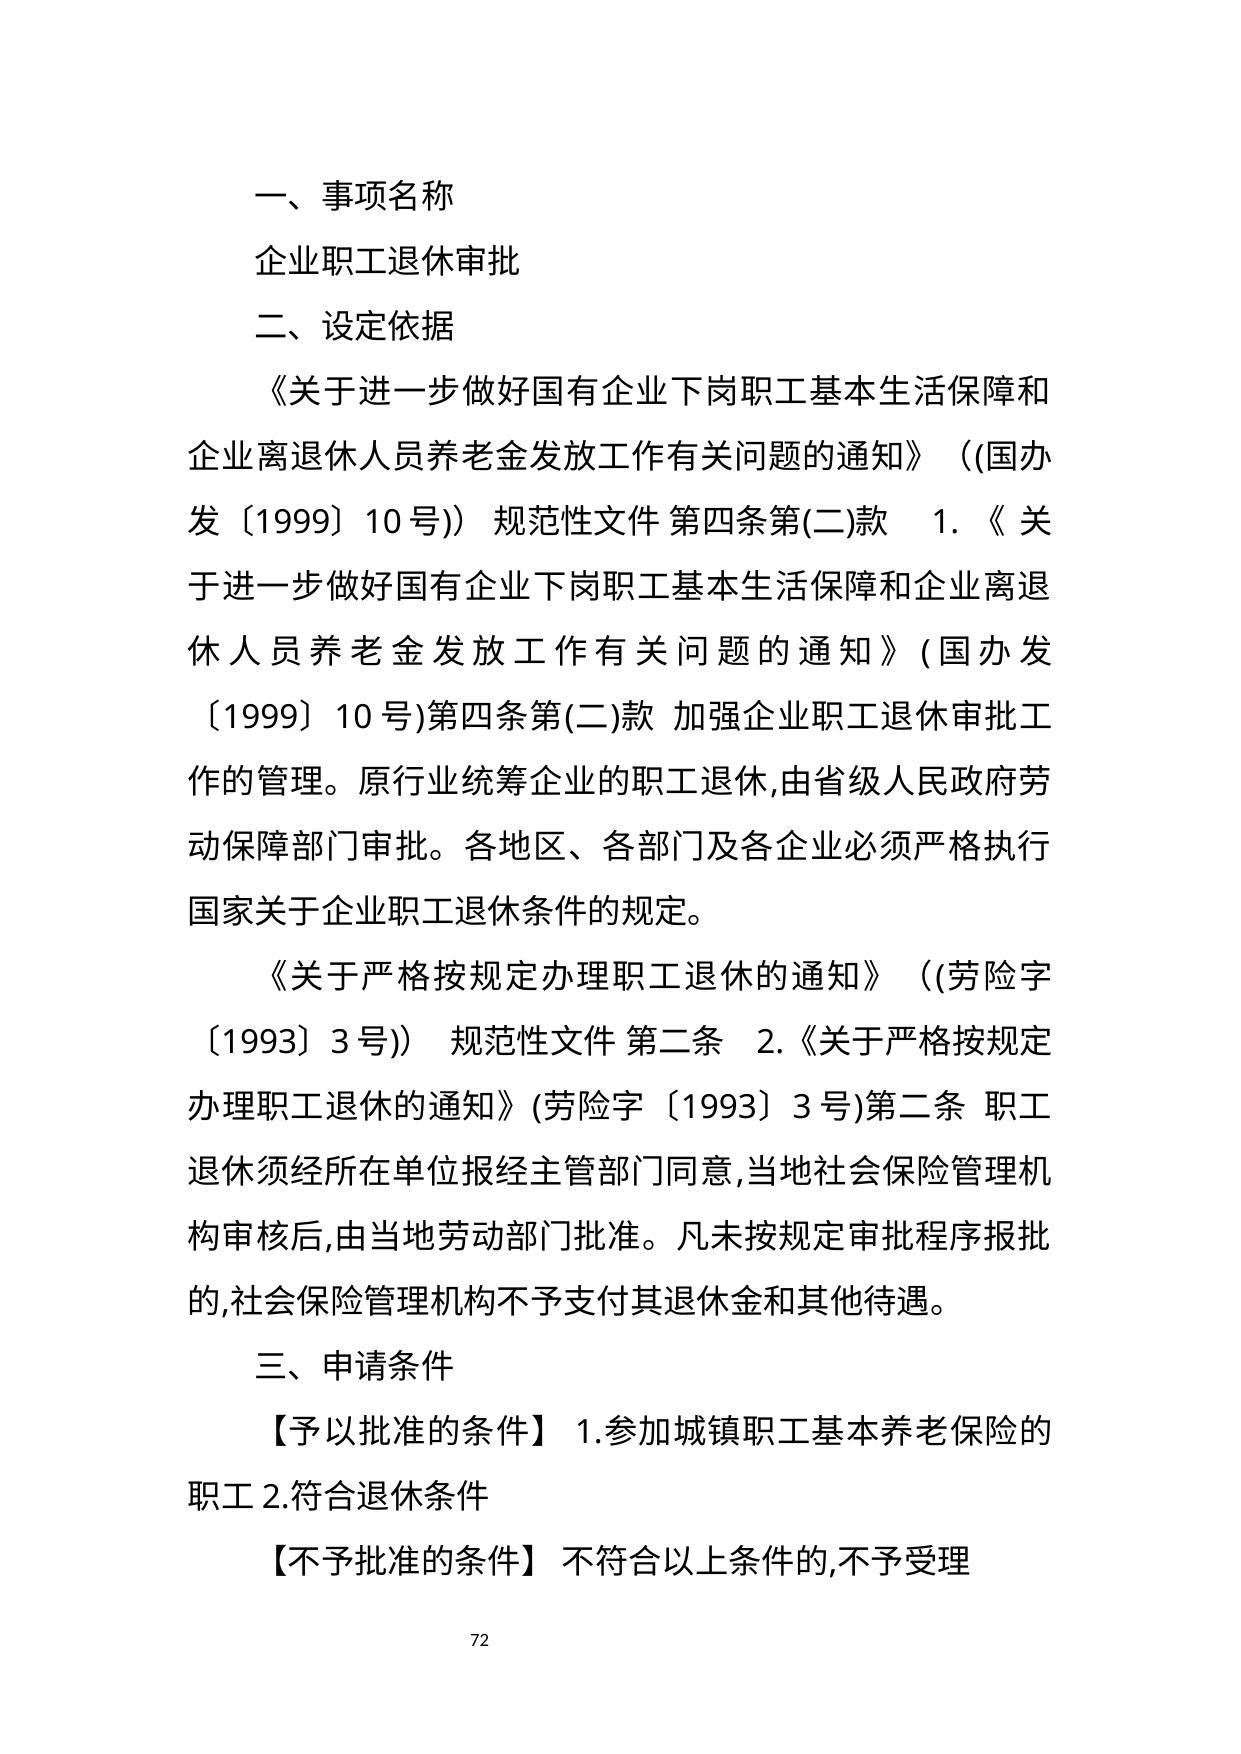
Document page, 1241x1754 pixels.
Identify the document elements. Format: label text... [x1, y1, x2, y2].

text 《关于进一步做好国有企业下岗职工基本生活保障和企业离退休人员养老金发放工作有关问题的通知》（(国办发〔1999〕10号)） 规范性文件 第四条第(二)款 1.《关于进一步做好国有企业下岗职工基本生活保障和企业离退休人员养老金发放工作有关问题的通知》(国办发〔1999〕10号)第四条第(二)款 加强企业职工退休审批工作的管理。原行业统筹企业的职工退休,由省级人民政府劳动保障部门审批。各地区、各部门及各企业必须严格执行国家关于企业职工退休条件的规定。 [187, 357, 1053, 942]
text 二、设定依据 [187, 292, 1053, 357]
text 《关于严格按规定办理职工退休的通知》（(劳险字〔1993〕3号)） 规范性文件 第二条 2.《关于严格按规定办理职工退休的通知》(劳险字〔1993〕3号)第二条 职工退休须经所在单位报经主管部门同意,当地社会保险管理机构审核后,由当地劳动部门批准。凡未按规定审批程序报批的,社会保险管理机构不予支付其退休金和其他待遇。 [187, 942, 1053, 1332]
text 【不予批准的条件】 不符合以上条件的,不予受理 [187, 1527, 1053, 1592]
text 企业职工退休审批 [187, 227, 1053, 292]
text 一、事项名称 [187, 162, 1053, 227]
text 【予以批准的条件】 1.参加城镇职工基本养老保险的职工 2.符合退休条件 [187, 1397, 1053, 1527]
text 三、申请条件 [187, 1332, 1053, 1397]
